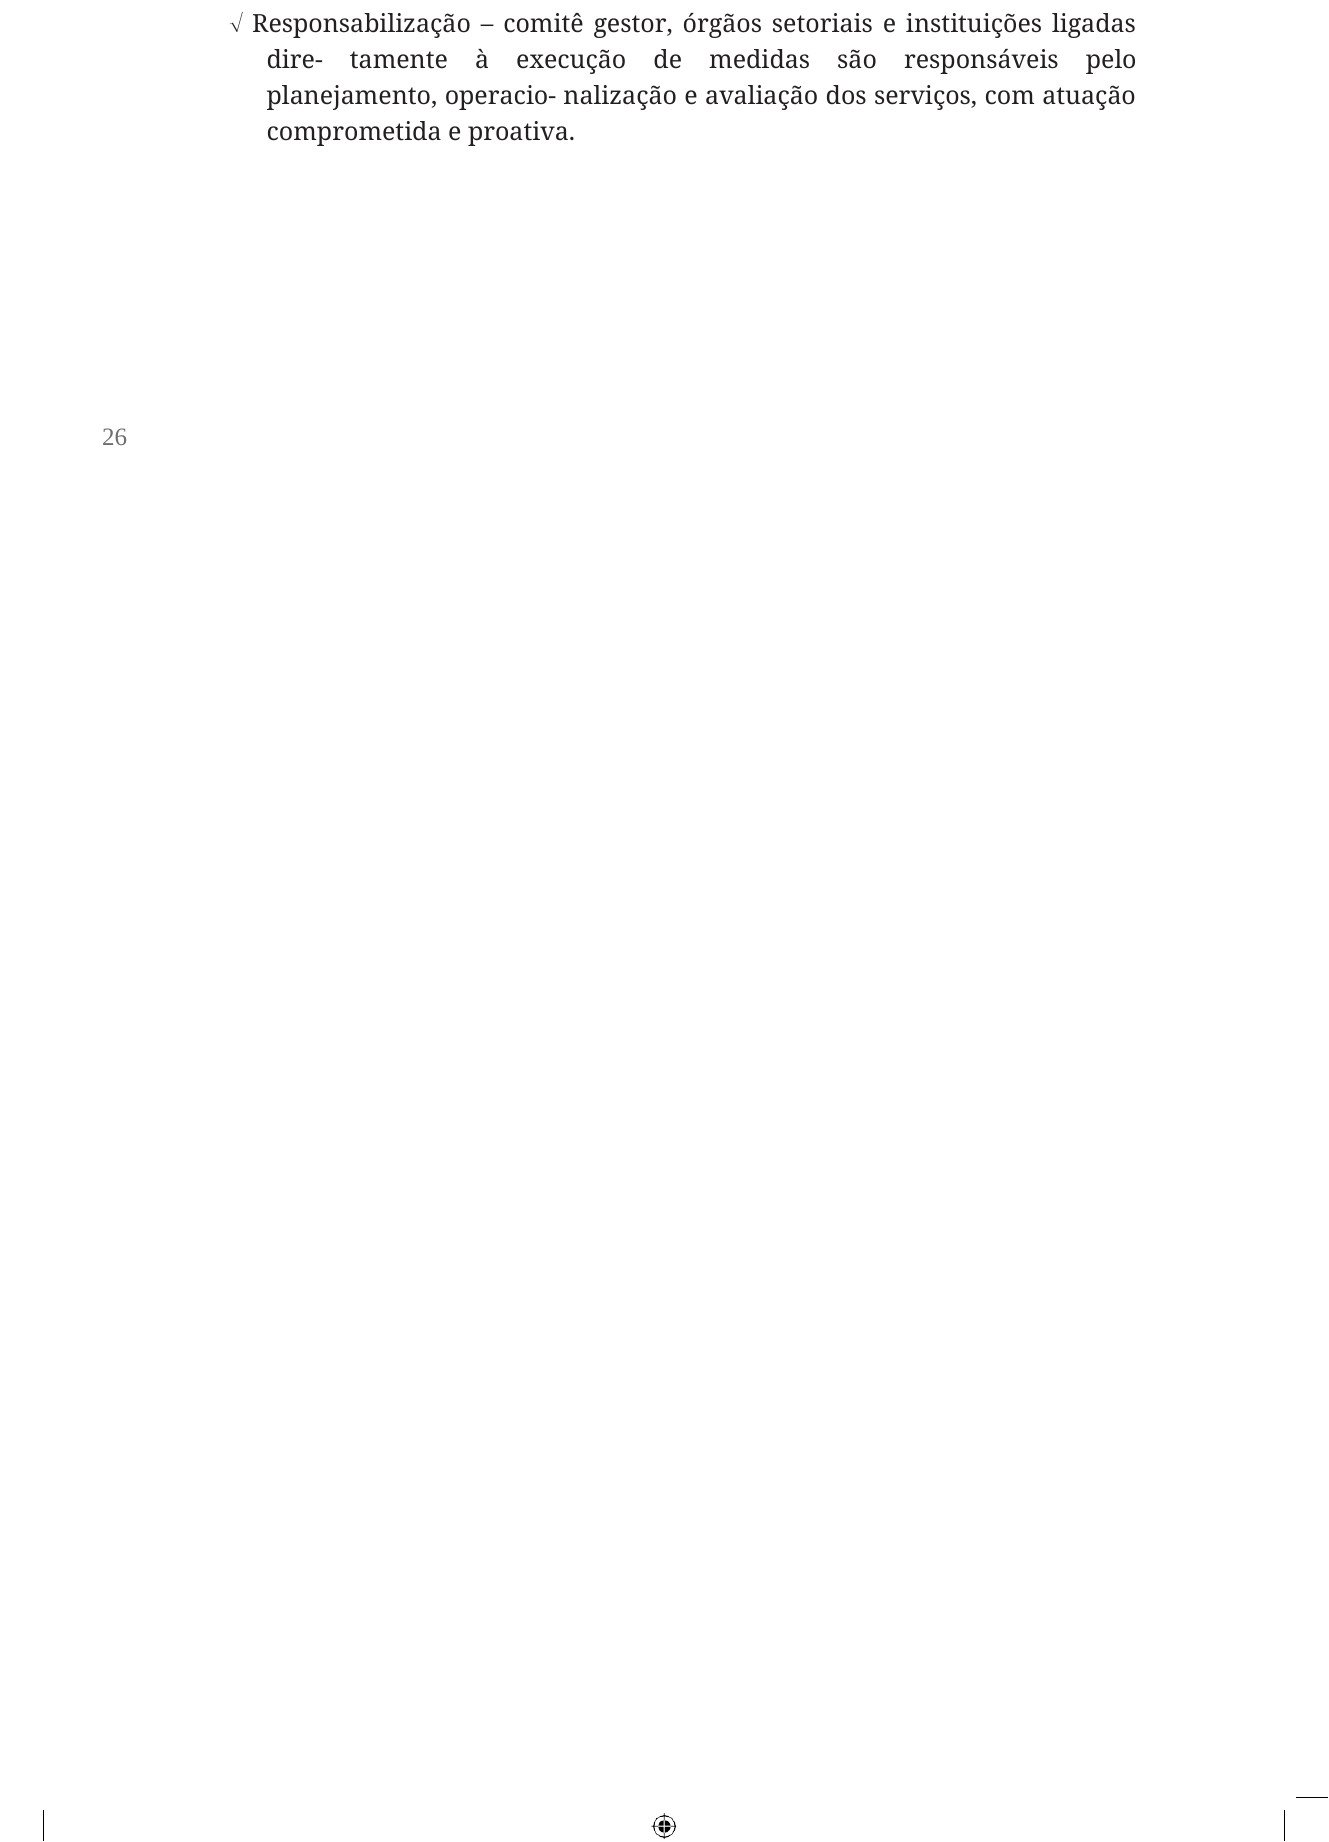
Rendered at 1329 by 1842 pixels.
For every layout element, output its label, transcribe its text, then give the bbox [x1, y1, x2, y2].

text  Responsabilização – comitê gestor, órgãos setoriais e instituições ligadas dire- tamente à execução de medidas são responsáveis pelo planejamento, operacio- nalização e avaliação dos serviços, com atuação comprometida e proativa. [229, 6, 1137, 147]
picture [651, 1813, 677, 1839]
text 26 [102, 422, 1284, 450]
